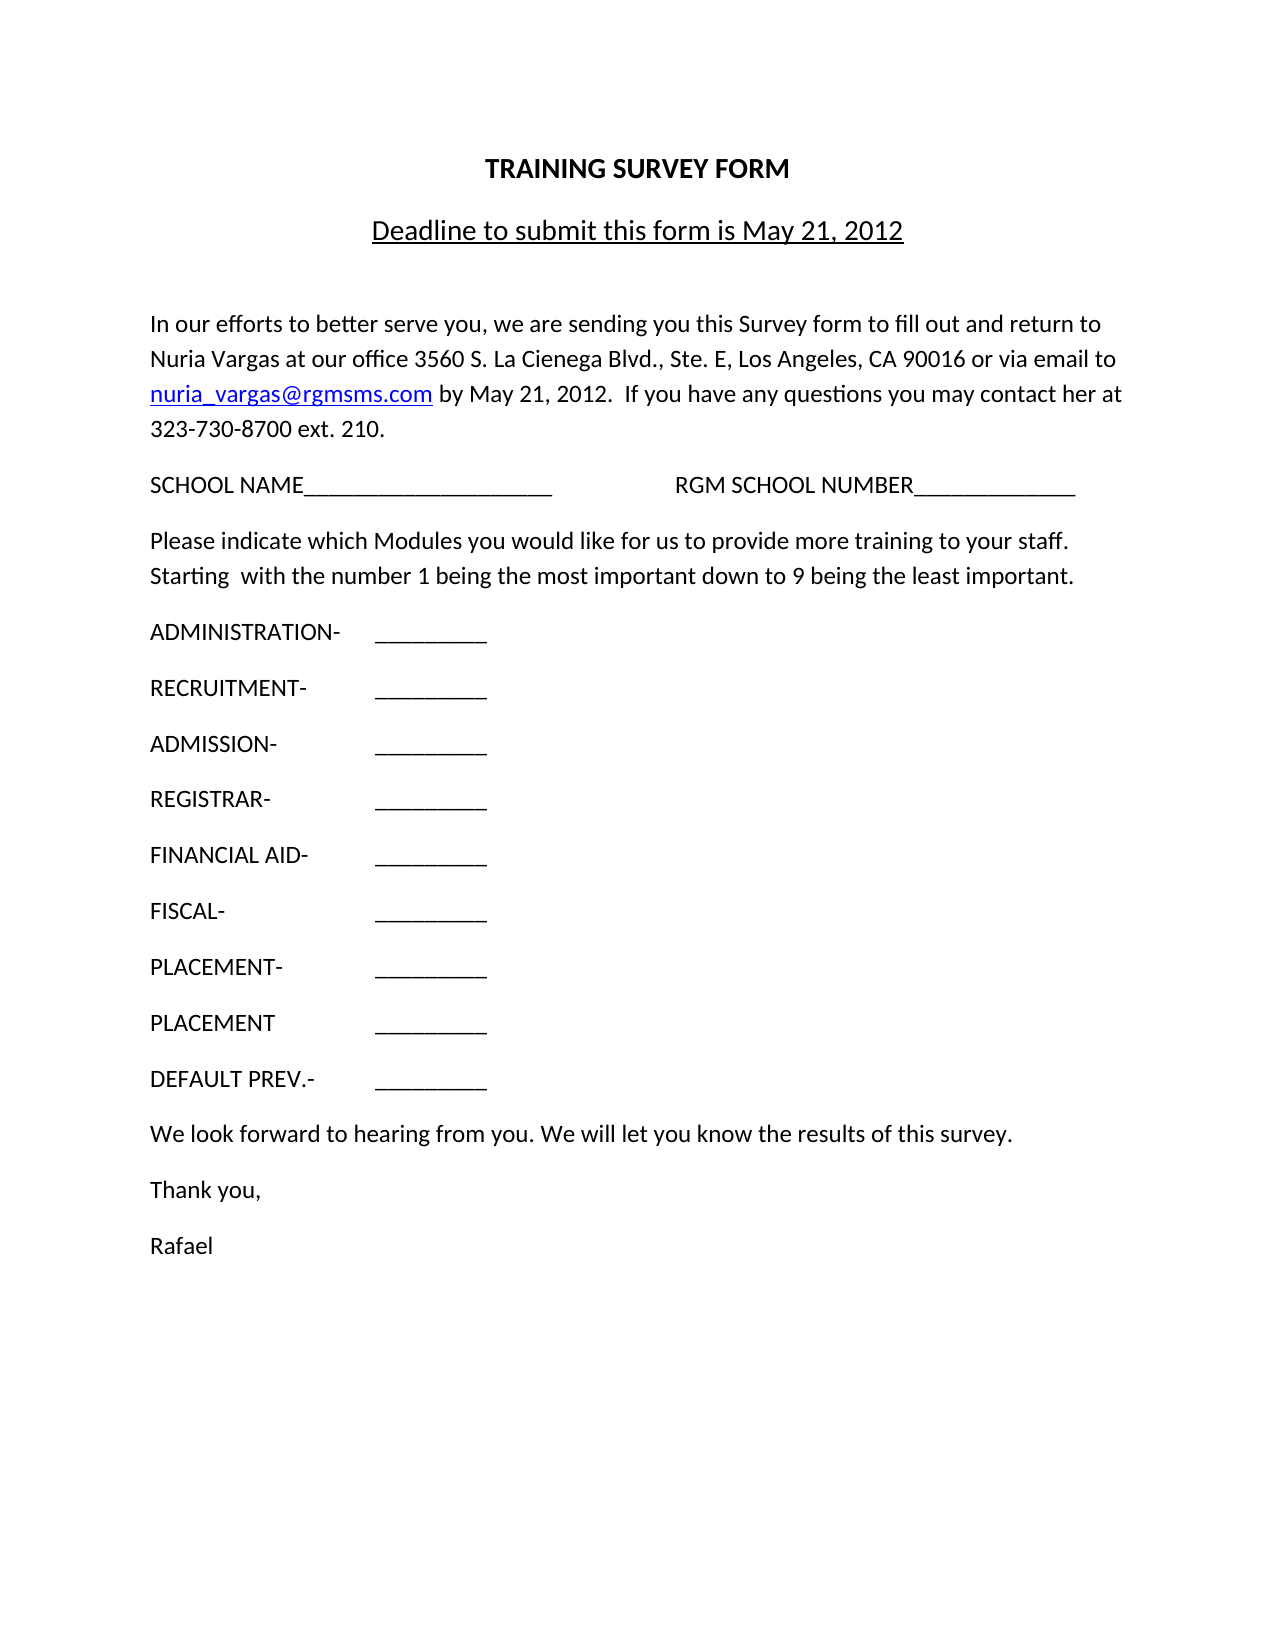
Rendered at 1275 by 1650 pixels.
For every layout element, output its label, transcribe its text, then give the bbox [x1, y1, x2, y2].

text PLACEMENT- _________ [150, 951, 1125, 982]
text FINANCIAL AID- _________ [150, 839, 1125, 870]
text Please indicate which Modules you would like for us to provide more training to your staff. Starting with the number 1 being the most important down to 9 being the least important. [150, 525, 1125, 591]
text RECRUITMENT- _________ [150, 672, 1125, 702]
text ADMISSION- _________ [150, 728, 1125, 758]
text FISCAL- _________ [150, 895, 1125, 926]
text SCHOOL NAME____________________ RGM SCHOOL NUMBER_____________ [150, 469, 1125, 500]
text Rafael [150, 1230, 1125, 1261]
text TRAINING SURVEY FORM [150, 150, 1125, 186]
text DEFAULT PREV.- _________ [150, 1063, 1125, 1093]
text Thank you, [150, 1174, 1125, 1205]
text In our efforts to better serve you, we are sending you this Survey form to fill out and return to Nuria Vargas at our office 3560 S. La Cienega Blvd., Ste. E, Los Angeles, CA 90016 or via email to nuria_vargas@rgmsms.com by May 21, 2012. If you have any questions you may contact her at 323-730-8700 ext. 210. [150, 273, 1125, 444]
text REGISTRAR- _________ [150, 783, 1125, 814]
text Deadline to submit this form is May 21, 2012 [150, 212, 1125, 247]
text We look forward to hearing from you. We will let you know the results of this survey. [150, 1118, 1125, 1149]
text PLACEMENT _________ [150, 1007, 1125, 1037]
text ADMINISTRATION- _________ [150, 616, 1125, 647]
